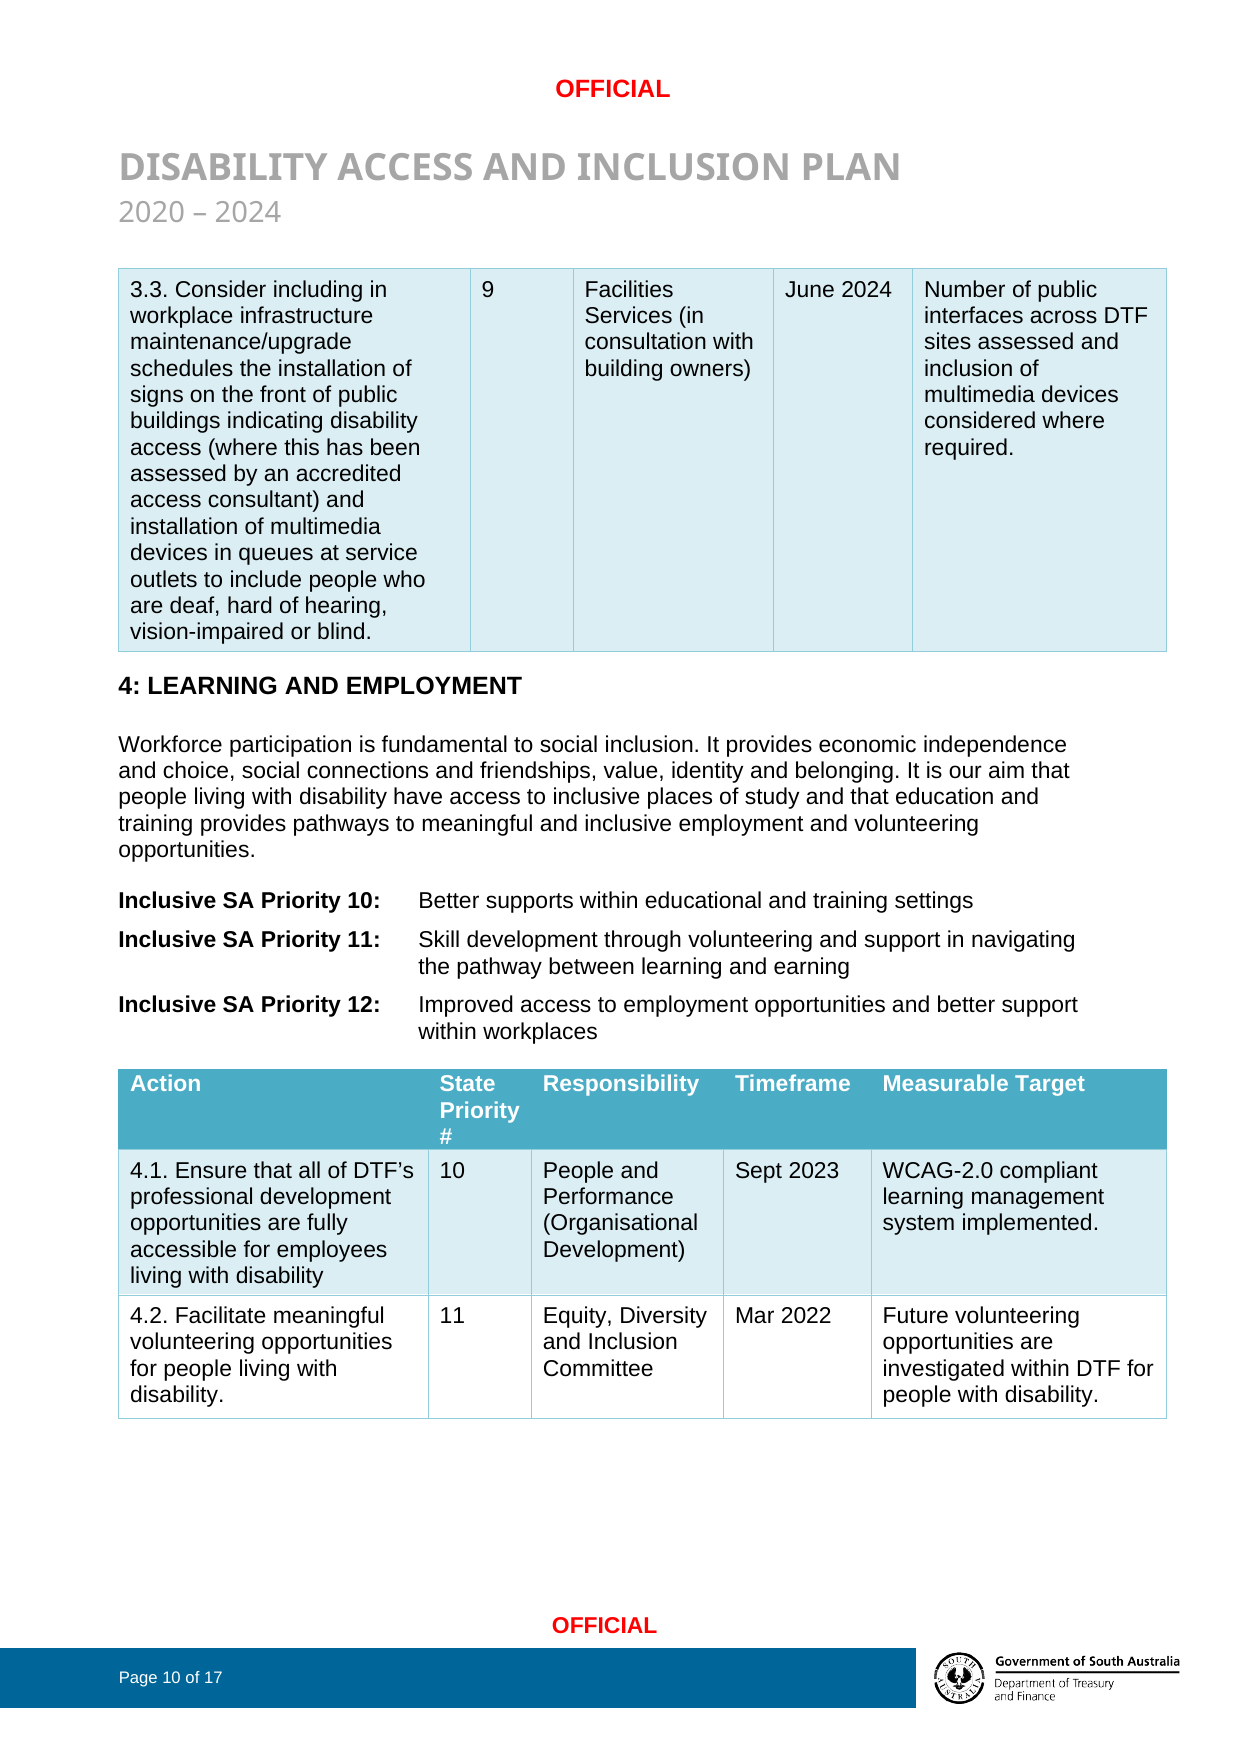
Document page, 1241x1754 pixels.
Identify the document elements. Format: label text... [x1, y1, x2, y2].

table_cell People and Performance (Organisational Development) [532, 1150, 723, 1294]
table_header Action [119, 1070, 428, 1149]
text Inclusive SA Priority 10: Better supports within educational and training settings [118, 887, 1107, 914]
text Inclusive SA Priority 11: Skill development through volunteering and support in navigating the pathway between learning and earning [118, 926, 1107, 979]
table_cell 9 [471, 269, 573, 651]
table_cell 4.1. Ensure that all of DTF’s professional development opportunities are fully accessible for employees living with disability [119, 1150, 428, 1294]
text Inclusive SA Priority 12: Improved access to employment opportunities and better support within workplaces [118, 991, 1107, 1044]
table_cell WCAG-2.0 compliant learning management system implemented. [872, 1150, 1166, 1294]
table_cell Future volunteering opportunities are investigated within DTF for people with disability. [872, 1296, 1166, 1417]
table_cell Facilities Services (in consultation with building owners) [574, 269, 773, 651]
table_cell Sept 2023 [724, 1150, 871, 1294]
table_cell Number of public interfaces across DTF sites assessed and inclusion of multimedia devices considered where required. [913, 269, 1166, 651]
table_cell June 2024 [774, 269, 912, 651]
table_cell 11 [429, 1296, 531, 1417]
picture [929, 1647, 1185, 1708]
subtitle 4: Learning and employment [118, 671, 1107, 699]
table_header Timeframe [724, 1070, 871, 1149]
table_cell 10 [429, 1150, 531, 1294]
table_header Responsibility [532, 1070, 723, 1149]
table_cell Equity, Diversity and Inclusion Committee [532, 1296, 723, 1417]
table_header State Priority # [429, 1070, 531, 1149]
table_cell 3.3. Consider including in workplace infrastructure maintenance/upgrade schedules the installation of signs on the front of public buildings indicating disability access (where this has been assessed by an accredited access consultant) and installation of multimedia devices in queues at service outlets to include people who are deaf, hard of hearing, vision-impaired or blind. [119, 269, 470, 651]
table_cell Mar 2022 [724, 1296, 871, 1417]
text Workforce participation is fundamental to social inclusion. It provides economic independence and choice, social connections and friendships, value, identity and belonging. It is our aim that people living with disability have access to inclusive places of study and that education and training provides pathways to meaningful and inclusive employment and volunteering opportunities. [118, 731, 1107, 862]
table_cell 4.2. Facilitate meaningful volunteering opportunities for people living with disability. [119, 1296, 428, 1417]
table_header Measurable Target [872, 1070, 1166, 1149]
